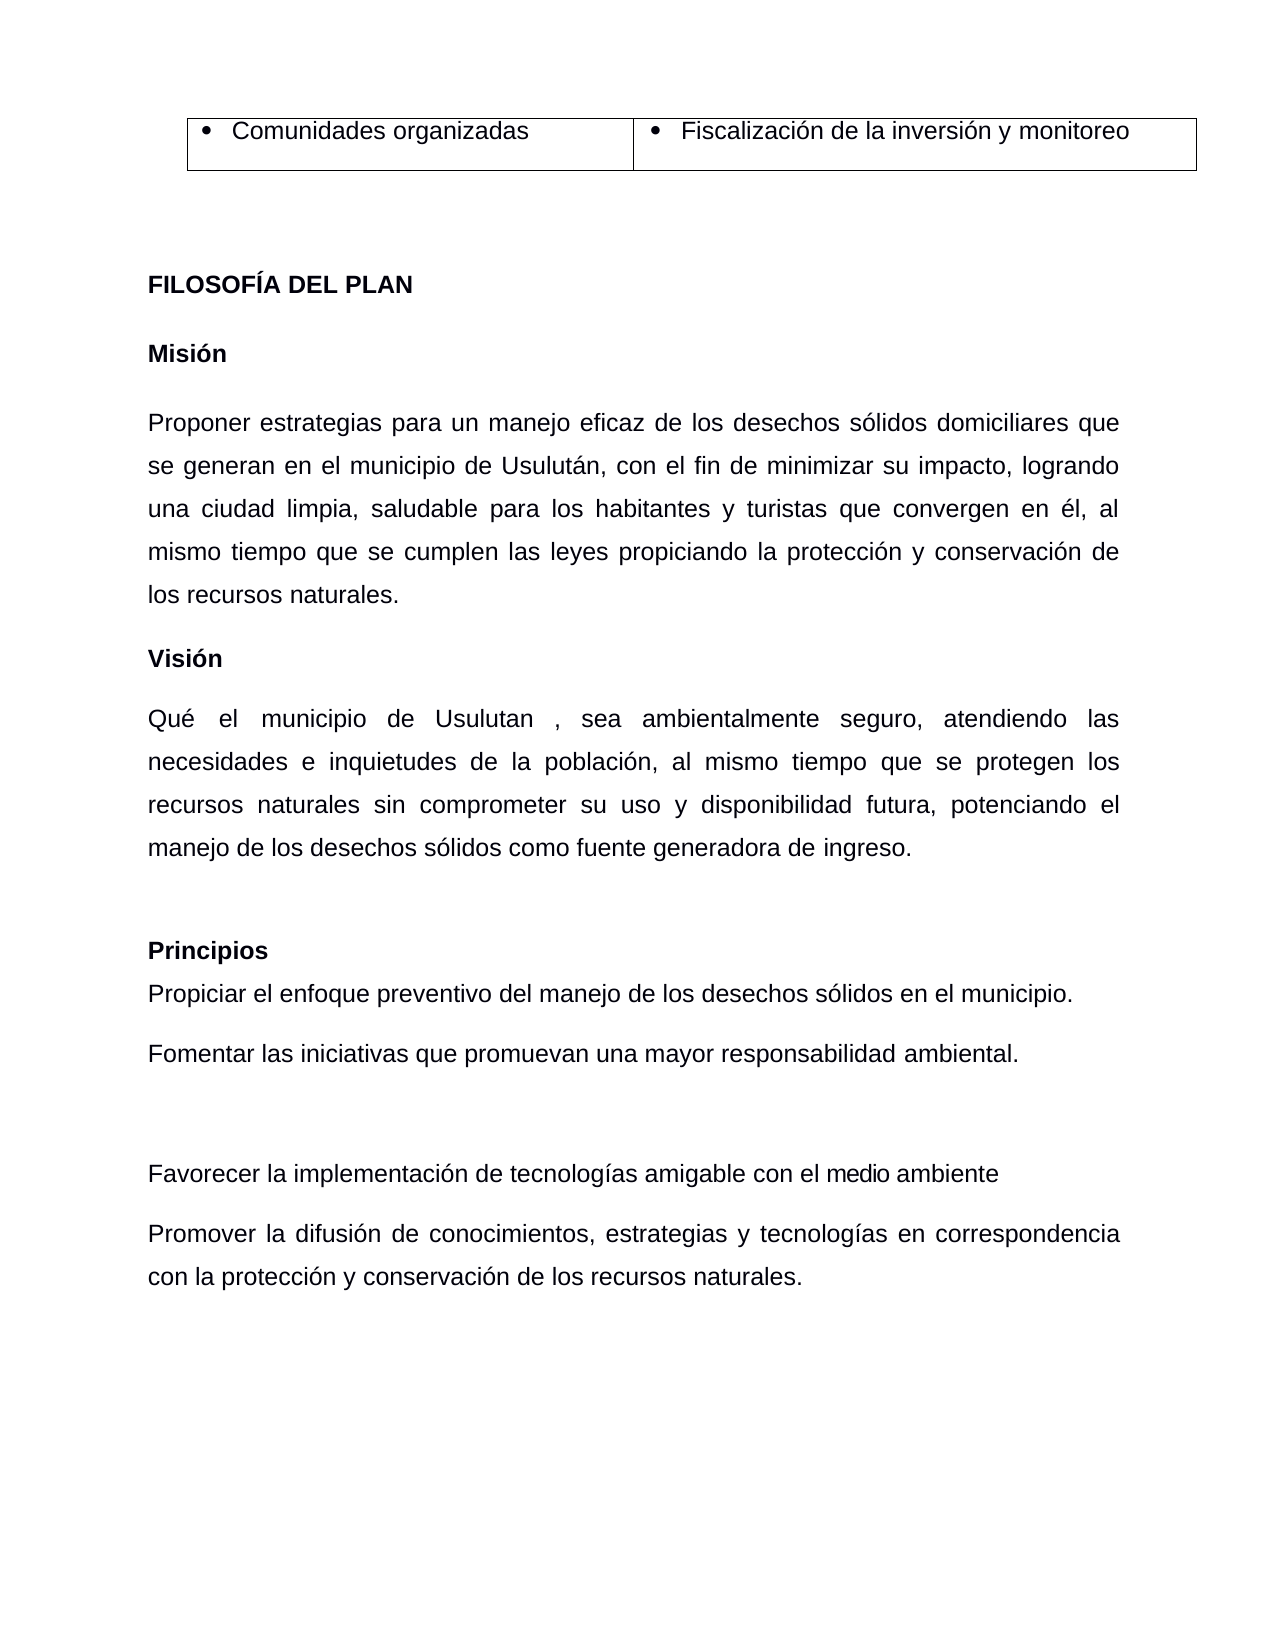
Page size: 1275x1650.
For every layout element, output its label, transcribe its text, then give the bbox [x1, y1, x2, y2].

text Misión [148, 339, 1121, 368]
text Proponer estrategias para un manejo eficaz de los desechos sólidos domiciliares que se generan en el municipio de Usulután, con el fin de minimizar su impacto, logrando una ciudad limpia, saludable para los habitantes y turistas que convergen en él, al mismo tiempo que se cumplen las leyes propiciando la protección y conservación de los recursos naturales. [148, 408, 1121, 609]
table_cell Fiscalización de la inversión y monitoreo [634, 119, 1196, 170]
subtitle Visión [148, 644, 1121, 673]
text Qué el municipio de Usulutan , sea ambientalmente seguro, atendiendo las necesidades e inquietudes de la población, al mismo tiempo que se protegen los recursos naturales sin comprometer su uso y disponibilidad futura, potenciando el manejo de los desechos sólidos como fuente generadora de ingreso. [148, 704, 1121, 862]
table_cell Comunidades organizadas [188, 119, 633, 170]
subtitle Principios [148, 936, 1121, 965]
text Fomentar las iniciativas que promuevan una mayor responsabilidad ambiental. [148, 1039, 1121, 1068]
text Propiciar el enfoque preventivo del manejo de los desechos sólidos en el municipio. [148, 979, 1121, 1008]
text Promover la difusión de conocimientos, estrategias y tecnologías en correspondencia con la protección y conservación de los recursos naturales. [148, 1219, 1121, 1291]
text Favorecer la implementación de tecnologías amigable con el medio ambiente [148, 1159, 1121, 1188]
text FILOSOFÍA DEL PLAN [148, 270, 1121, 299]
